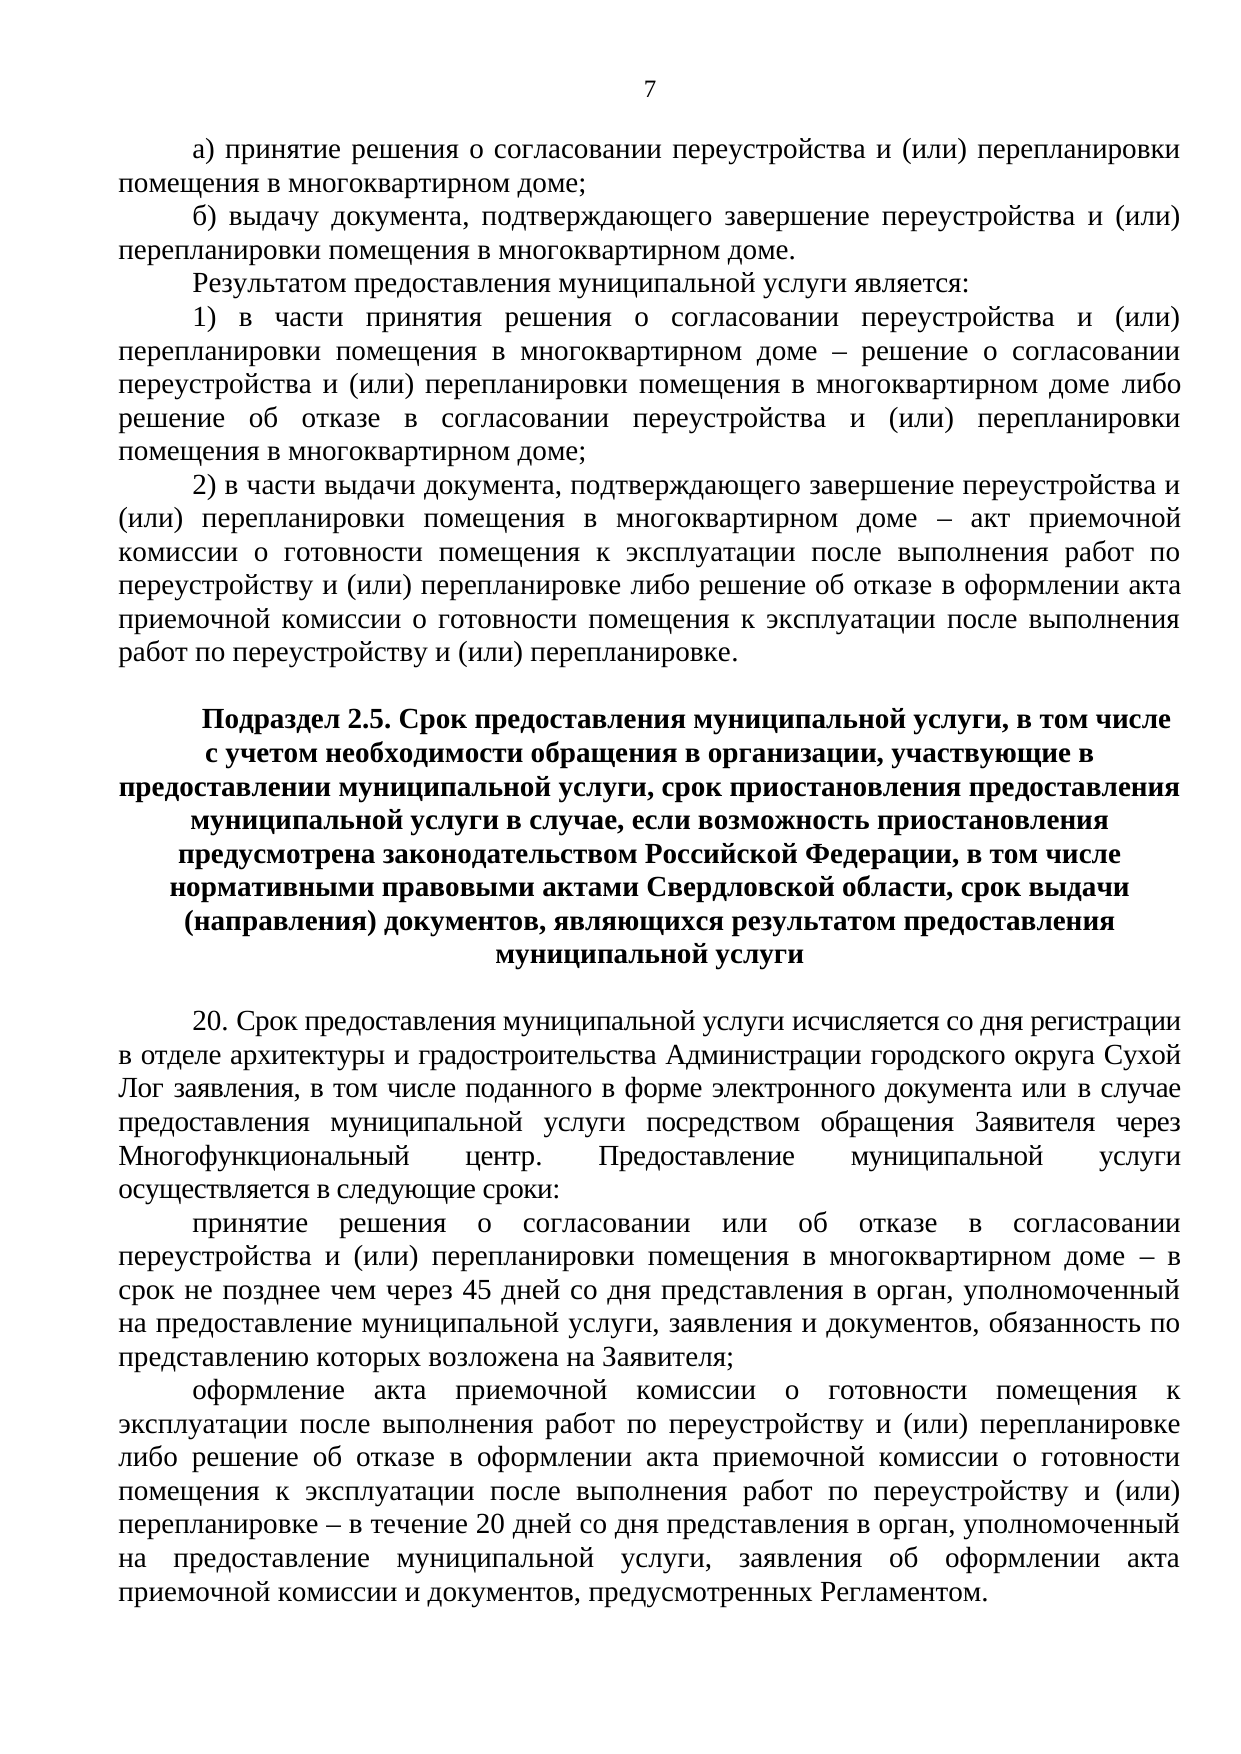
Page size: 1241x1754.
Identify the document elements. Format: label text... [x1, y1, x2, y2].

text а) принятие решения о согласовании переустройства и (или) перепланировки помещения в многоквартирном доме; [118, 131, 1181, 198]
text принятие решения о согласовании или об отказе в согласовании переустройства и (или) перепланировки помещения в многоквартирном доме – в срок не позднее чем через 45 дней со дня представления в орган, уполномоченный на предоставление муниципальной услуги, заявления и документов, обязанность по представлению которых возложена на Заявителя; [118, 1205, 1181, 1372]
text 1) в части принятия решения о согласовании переустройства и (или) перепланировки помещения в многоквартирном доме – решение о согласовании переустройства и (или) перепланировки помещения в многоквартирном доме либо решение об отказе в согласовании переустройства и (или) перепланировки помещения в многоквартирном доме; [118, 299, 1181, 467]
text 20. Срок предоставления муниципальной услуги исчисляется со дня регистрации в отделе архитектуры и градостроительства Администрации городского округа Сухой Лог заявления, в том числе поданного в форме электронного документа или в случае предоставления муниципальной услуги посредством обращения Заявителя через Многофункциональный центр. Предоставление муниципальной услуги осуществляется в следующие сроки: [118, 1003, 1181, 1205]
text 2) в части выдачи документа, подтверждающего завершение переустройства и (или) перепланировки помещения в многоквартирном доме – акт приемочной комиссии о готовности помещения к эксплуатации после выполнения работ по переустройству и (или) перепланировке либо решение об отказе в оформлении акта приемочной комиссии о готовности помещения к эксплуатации после выполнения работ по переустройству и (или) перепланировке. [118, 467, 1181, 668]
text Результатом предоставления муниципальной услуги является: [118, 266, 1181, 299]
text Подраздел 2.5. Срок предоставления муниципальной услуги, в том числе с учетом необходимости обращения в организации, участвующие в предоставлении муниципальной услуги, срок приостановления предоставления муниципальной услуги в случае, если возможность приостановления предусмотрена законодательством Российской Федерации, в том числе нормативными правовыми актами Свердловской области, срок выдачи (направления) документов, являющихся результатом предоставления муниципальной услуги [118, 702, 1181, 970]
text б) выдачу документа, подтверждающего завершение переустройства и (или) перепланировки помещения в многоквартирном доме. [118, 198, 1181, 266]
text оформление акта приемочной комиссии о готовности помещения к эксплуатации после выполнения работ по переустройству и (или) перепланировке либо решение об отказе в оформлении акта приемочной комиссии о готовности помещения к эксплуатации после выполнения работ по переустройству и (или) перепланировке – в течение 20 дней со дня представления в орган, уполномоченный на предоставление муниципальной услуги, заявления об оформлении акта приемочной комиссии и документов, предусмотренных Регламентом. [118, 1372, 1181, 1607]
